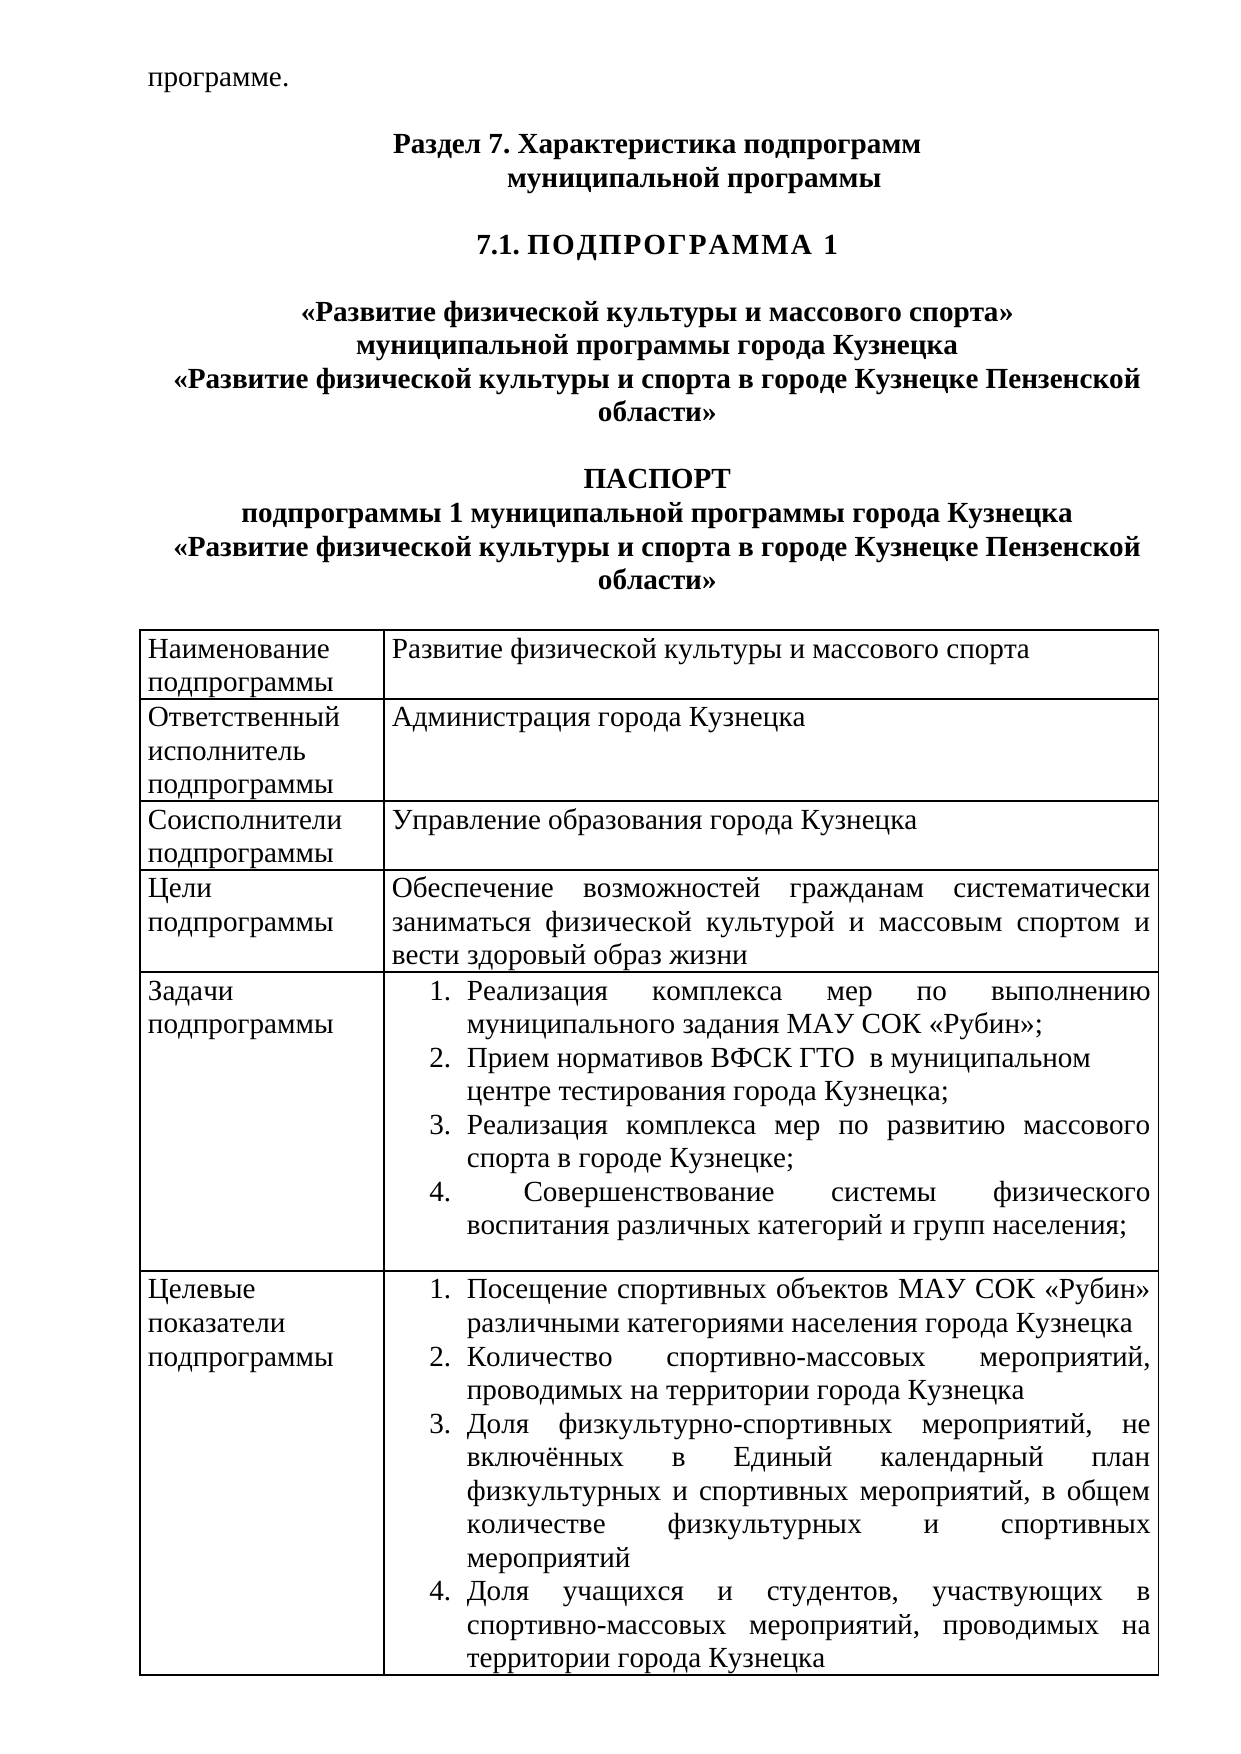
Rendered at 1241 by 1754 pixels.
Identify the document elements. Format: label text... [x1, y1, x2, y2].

text 7.1. ПОДПРОГРАММА 1 [148, 227, 1166, 260]
text муниципальной программы [148, 160, 1166, 193]
text ПАСПОРТ [148, 462, 1166, 495]
text подпрограммы 1 муниципальной программы города Кузнецка [148, 495, 1166, 529]
table_cell Цели подпрограммы [141, 871, 383, 971]
table_header Развитие физической культуры и массового спорта [385, 631, 1158, 698]
table_cell Реализация комплекса мер по выполнению муниципального задания МАУ СОК «Рубин»; Прием нормативов ВФСК ГТО в муниципальном центре тестирования города Кузнецка; Реализация комплекса мер по развитию массового спорта в городе Кузнецке; Совершенствование системы физического воспитания различных категорий и групп населения; [385, 973, 1158, 1270]
text «Развитие физической культуры и спорта в городе Кузнецке Пензенской области» [148, 361, 1166, 428]
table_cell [385, 1272, 1158, 1674]
text муниципальной программы города Кузнецка [148, 327, 1166, 361]
table_cell Соисполнители подпрограммы [141, 802, 383, 869]
table_cell Администрация города Кузнецка [385, 700, 1158, 800]
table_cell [141, 1272, 383, 1674]
text «Развитие физической культуры и массового спорта» [148, 294, 1166, 327]
text «Развитие физической культуры и спорта в городе Кузнецке Пензенской области» [148, 529, 1166, 596]
table_header Наименование подпрограммы [141, 631, 383, 698]
table_cell Ответственный исполнитель подпрограммы [141, 700, 383, 800]
table_cell Управление образования города Кузнецка [385, 802, 1158, 869]
table_cell Задачи подпрограммы [141, 973, 383, 1270]
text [148, 59, 1166, 93]
table_cell Обеспечение возможностей гражданам систематически заниматься физической культурой и массовым спортом и вести здоровый образ жизни [385, 871, 1158, 971]
text Раздел 7. Характеристика подпрограмм [148, 126, 1166, 160]
